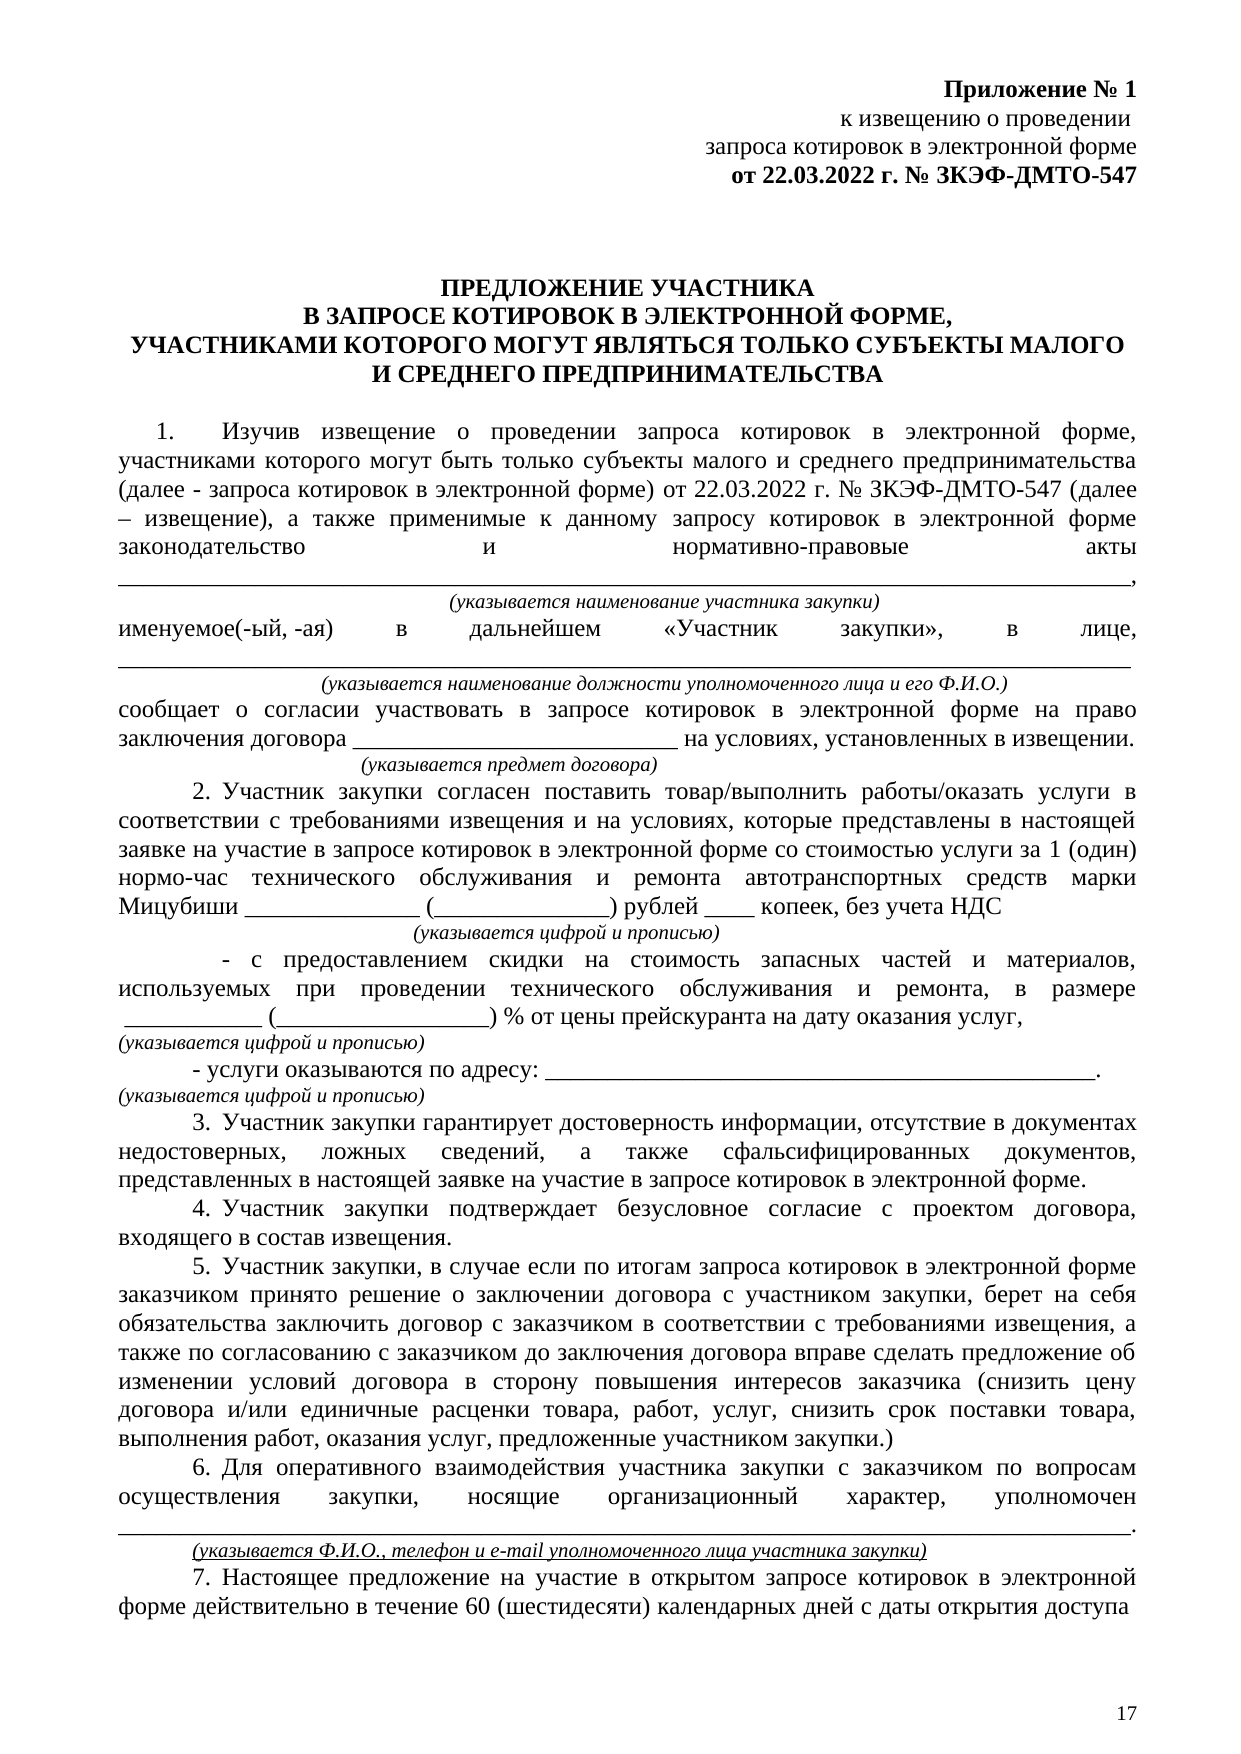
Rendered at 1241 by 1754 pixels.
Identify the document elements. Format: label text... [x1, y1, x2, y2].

text (указывается Ф.И.О., телефон и e-mail уполномоченного лица участника закупки) [118, 1538, 1137, 1562]
list Изучив извещение о проведении запроса котировок в электронной форме, участниками которого могут быть только субъекты малого и среднего предпринимательства (далее - запроса котировок в электронной форме) от 22.03.2022 г. № ЗКЭФ-ДМТО-547 (далее – извещение), а также применимые к данному запросу котировок в электронной форме законодательство и нормативно-правовые акты _________________________________________________________________________________, [118, 416, 1137, 589]
text именуемое(-ый, -ая) в дальнейшем «Участник закупки», в лице, _________________________________________________________________________________ [118, 613, 1137, 671]
text (указывается предмет договора) [118, 752, 1137, 776]
text В ЗАПРОСЕ КОТИРОВОК В ЭЛЕКТРОННОЙ ФОРМЕ, [118, 301, 1137, 330]
text (указывается наименование должности уполномоченного лица и его Ф.И.О.) [118, 671, 1137, 694]
list Участник закупки согласен поставить товар/выполнить работы/оказать услуги в соответствии с требованиями извещения и на условиях, которые представлены в настоящей заявке на участие в запросе котировок в электронной форме со стоимостью услуги за 1 (один) нормо-час технического обслуживания и ремонта автотранспортных средств марки Мицубиши ______________ (______________) рублей ____ копеек, без учета НДС [118, 776, 1137, 920]
list Участник закупки гарантирует достоверность информации, отсутствие в документах недостоверных, ложных сведений, а также сфальсифицированных документов, представленных в настоящей заявке на участие в запросе котировок в электронной форме. [118, 1107, 1137, 1193]
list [118, 1562, 1137, 1620]
text (указывается цифрой и прописью) [192, 920, 1137, 944]
list Участник закупки подтверждает безусловное согласие с проектом договора, входящего в состав извещения. [118, 1193, 1137, 1251]
text (указывается цифрой и прописью) [118, 1083, 1137, 1107]
text УЧАСТНИКАМИ КОТОРОГО МОГУТ ЯВЛЯТЬСЯ ТОЛЬКО СУБЪЕКТЫ МАЛОГО И СРЕДНЕГО ПРЕДПРИНИМАТЕЛЬСТВА [118, 330, 1137, 388]
text Приложение № 1 [118, 74, 1137, 103]
list Для оперативного взаимодействия участника закупки с заказчиком по вопросам осуществления закупки, носящие организационный характер, уполномочен _________________________________________________________________________________. [118, 1452, 1137, 1538]
text ПРЕДЛОЖЕНИЕ УЧАСТНИКА [118, 273, 1137, 301]
text - с предоставлением скидки на стоимость запасных частей и материалов, используемых при проведении технического обслуживания и ремонта, в размере ___________ (_________________) % от цены прейскуранта на дату оказания услуг, [118, 944, 1137, 1030]
text к извещению о проведении запроса котировок в электронной форме [620, 103, 1137, 160]
text (указывается наименование участника закупки) [118, 589, 1137, 613]
text (указывается цифрой и прописью) [118, 1030, 1137, 1054]
text сообщает о согласии участвовать в запросе котировок в электронной форме на право заключения договора __________________________ на условиях, установленных в извещении. [118, 694, 1137, 752]
text - услуги оказываются по адресу: ____________________________________________. [192, 1054, 1137, 1083]
text от 22.03.2022 г. № ЗКЭФ-ДМТО-547 [118, 160, 1137, 189]
list Участник закупки, в случае если по итогам запроса котировок в электронной форме заказчиком принято решение о заключении договора с участником закупки, берет на себя обязательства заключить договор с заказчиком в соответствии с требованиями извещения, а также по согласованию с заказчиком до заключения договора вправе сделать предложение об изменении условий договора в сторону повышения интересов заказчика (снизить цену договора и/или единичные расценки товара, работ, услуг, снизить срок поставки товара, выполнения работ, оказания услуг, предложенные участником закупки.) [118, 1251, 1137, 1452]
